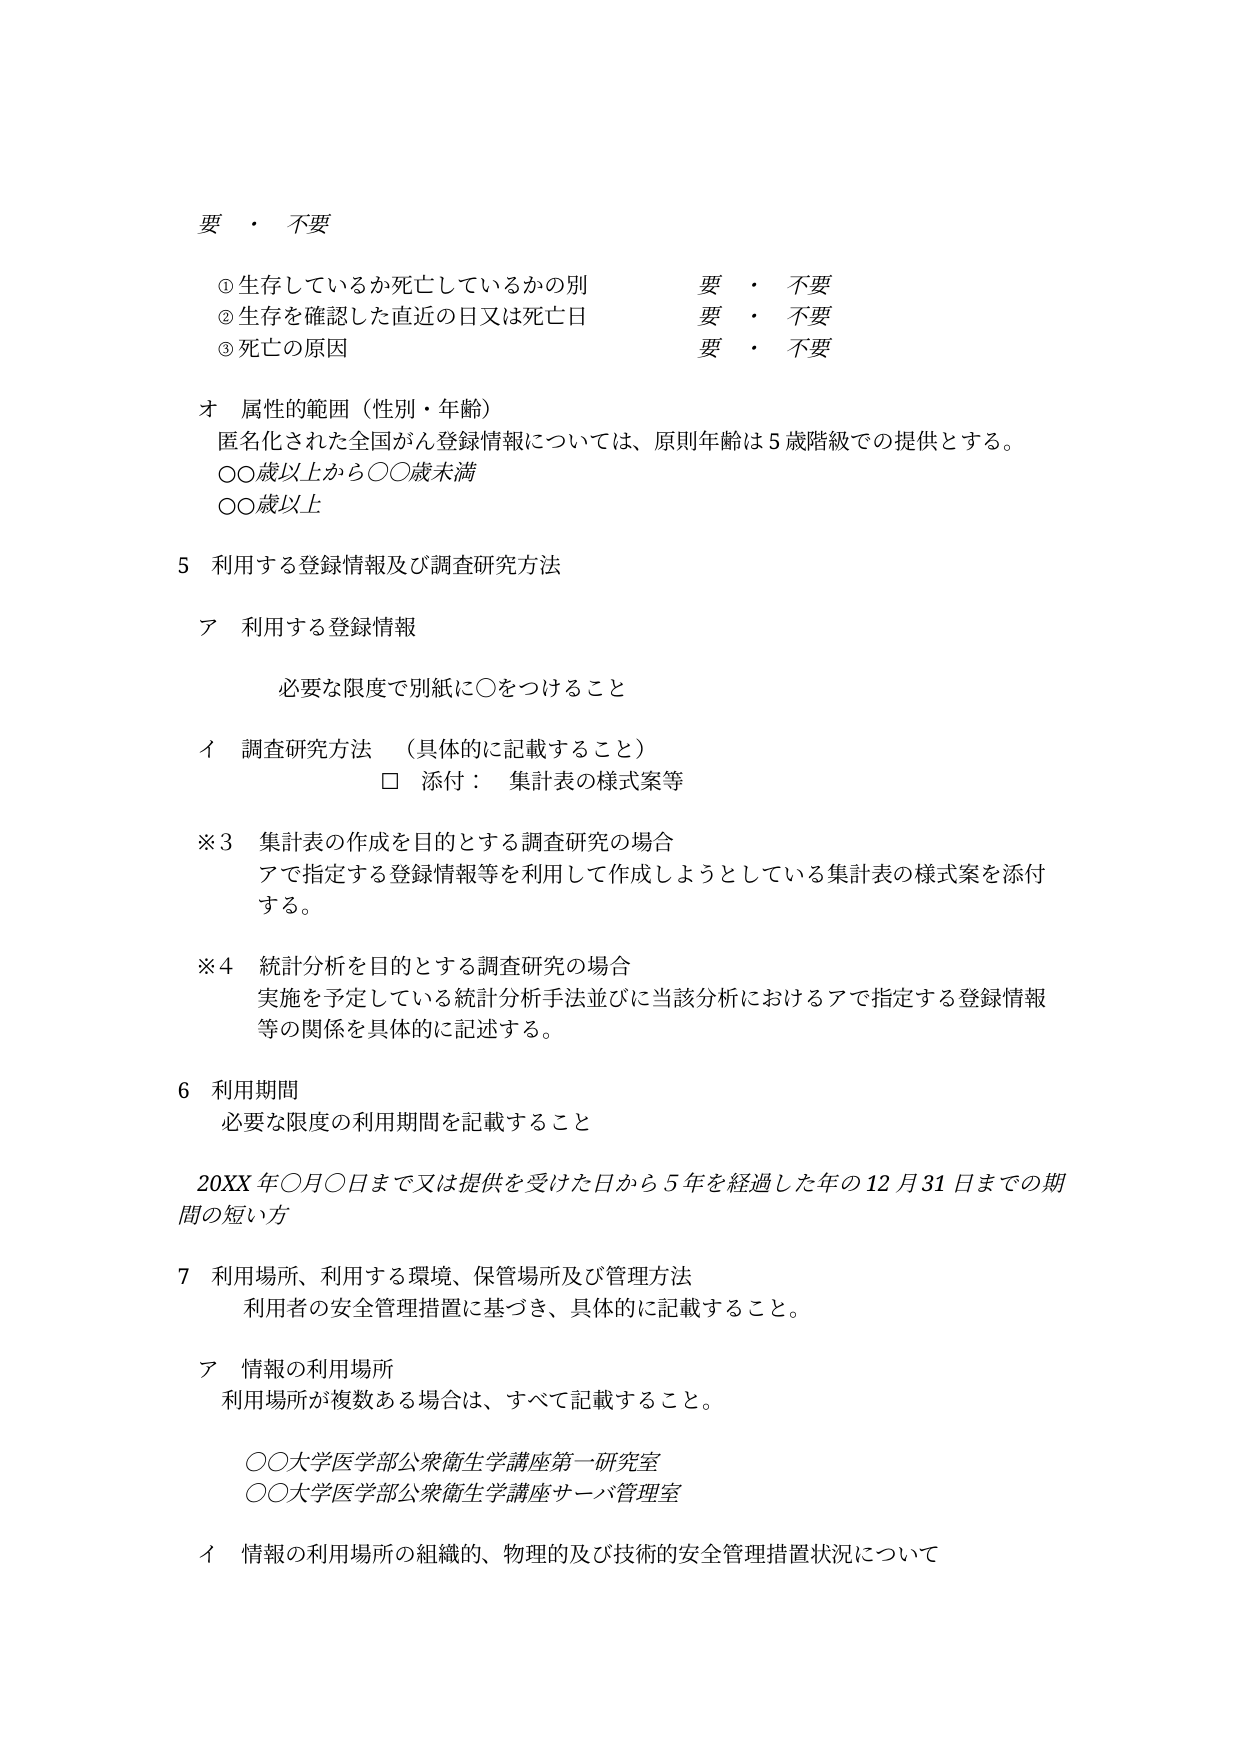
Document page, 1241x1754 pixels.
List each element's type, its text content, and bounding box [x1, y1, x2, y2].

text 6 利用期間 [177, 1074, 1063, 1105]
text ①生存しているか死亡しているかの別 要 ・ 不要 [197, 268, 1063, 299]
text イ 調査研究方法 （具体的に記載すること） [197, 732, 1063, 764]
text ○○大学医学部公衆衛生学講座サーバ管理室 [177, 1476, 1063, 1508]
text 7 利用場所、利用する環境、保管場所及び管理方法 [177, 1259, 1063, 1291]
text オ 属性的範囲（性別・年齢） [197, 392, 1063, 424]
text ○○大学医学部公衆衛生学講座第一研究室 [177, 1445, 1063, 1476]
text ア 利用する登録情報 [197, 610, 1063, 641]
text 添付： 集計表の様式案等 [197, 764, 1063, 795]
text 必要な限度の利用期間を記載すること [177, 1105, 1063, 1137]
text 20XX年○月○日まで又は提供を受けた日から５年を経過した年の12月31日までの期間の短い方 [177, 1167, 1063, 1229]
text 要 ・ 不要 [197, 207, 1063, 238]
text ③死亡の原因 要 ・ 不要 [197, 331, 1063, 363]
text ※４ 統計分析を目的とする調査研究の場合 実施を予定している統計分析手法並びに当該分析におけるアで指定する登録情報等の関係を具体的に記述する。 [197, 949, 1063, 1044]
text ○○歳以上から○○歳未満 [197, 456, 1063, 487]
text ア 情報の利用場所 [197, 1352, 1063, 1384]
text ※３ 集計表の作成を目的とする調査研究の場合 アで指定する登録情報等を利用して作成しようとしている集計表の様式案を添付する。 [197, 825, 1063, 920]
text 必要な限度で別紙に○をつけること [197, 671, 1063, 702]
text イ 情報の利用場所の組織的、物理的及び技術的安全管理措置状況について [197, 1538, 1063, 1569]
text 匿名化された全国がん登録情報については、原則年齢は5歳階級での提供とする。 [197, 424, 1063, 456]
text 5 利用する登録情報及び調査研究方法 [177, 548, 1063, 580]
text ②生存を確認した直近の日又は死亡日 要 ・ 不要 [197, 299, 1063, 331]
text 利用場所が複数ある場合は、すべて記載すること。 [177, 1384, 1063, 1415]
text 利用者の安全管理措置に基づき、具体的に記載すること。 [177, 1291, 1063, 1322]
text ○○歳以上 [197, 487, 1063, 519]
